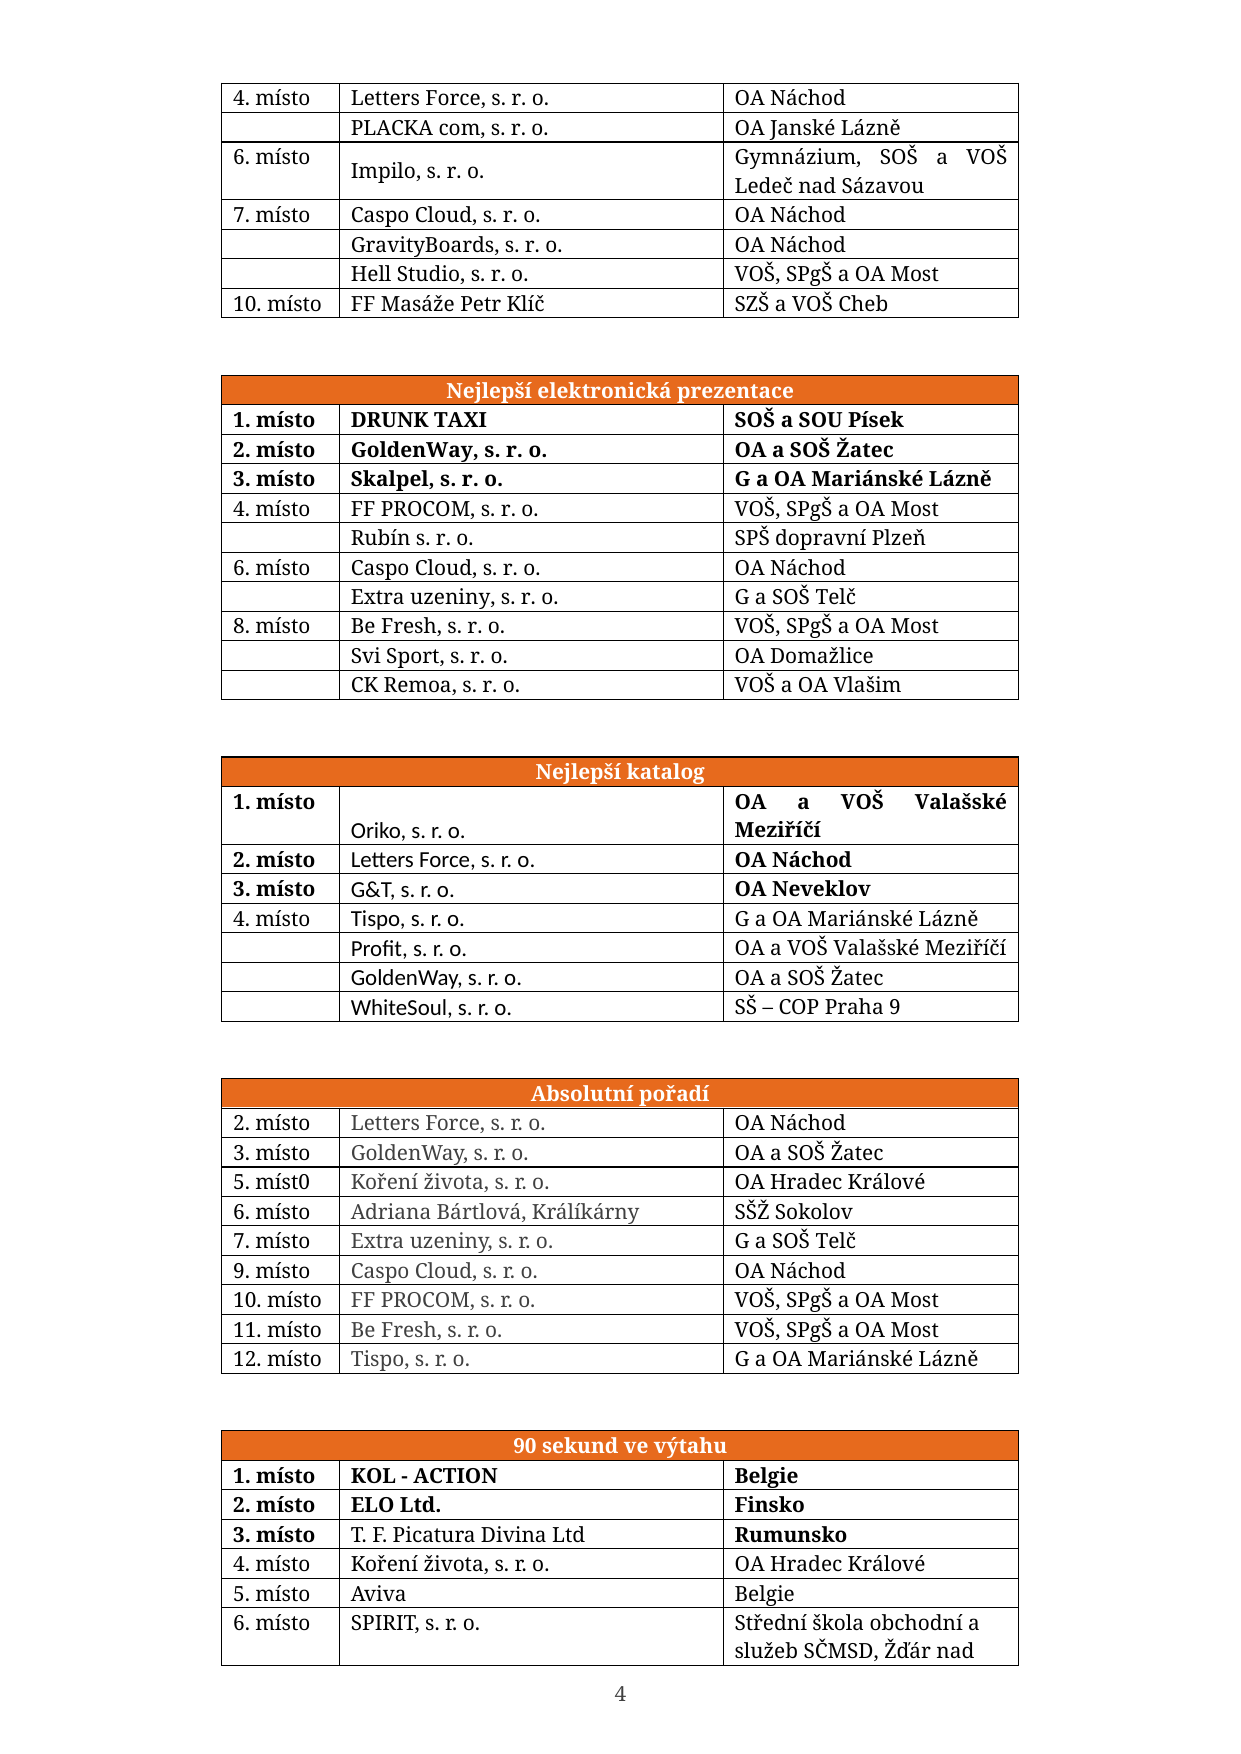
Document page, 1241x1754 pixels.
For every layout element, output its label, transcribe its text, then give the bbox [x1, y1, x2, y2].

table_cell 6. místo [222, 553, 339, 581]
table_cell OA a VOŠ Valašské Meziříčí [724, 933, 1018, 962]
table_cell T. F. Picatura Divina Ltd [340, 1520, 723, 1548]
table_cell OA Náchod [724, 1256, 1018, 1284]
table_cell OA Janské Lázně [724, 113, 1018, 141]
table_cell Caspo Cloud, s. r. o. [340, 1256, 723, 1284]
table_cell G a SOŠ Telč [724, 1226, 1018, 1255]
table_cell 1. místo [222, 1461, 339, 1489]
table_cell VOŠ a OA Vlašim [724, 671, 1018, 699]
table_cell SOŠ a SOU Písek [724, 405, 1018, 434]
table_cell 7. místo [222, 1226, 339, 1255]
table_cell SŠ – COP Praha 9 [724, 992, 1018, 1021]
table_cell 6. místo [222, 143, 339, 199]
table_cell FF PROCOM, s. r. o. [340, 1285, 723, 1314]
table_cell VOŠ, SPgŠ a OA Most [724, 494, 1018, 522]
table_cell Skalpel, s. r. o. [340, 464, 723, 493]
table_cell [222, 641, 339, 669]
table_cell SPŠ dopravní Plzeň [724, 523, 1018, 552]
table_cell OA Hradec Králové [724, 1168, 1018, 1196]
table_cell [222, 523, 339, 552]
table_cell 1. místo [222, 405, 339, 434]
table_cell Impilo, s. r. o. [340, 143, 723, 199]
table_cell 2. místo [222, 1490, 339, 1519]
table_cell Letters Force, s. r. o. [340, 84, 723, 112]
table_cell 6. místo [222, 1608, 339, 1665]
table_cell PLACKA com, s. r. o. [340, 113, 723, 141]
table_cell 3. místo [222, 1138, 339, 1166]
table_cell 8. místo [222, 612, 339, 640]
table_cell Extra uzeniny, s. r. o. [340, 1226, 723, 1255]
table_cell G a OA Mariánské Lázně [724, 904, 1018, 932]
table_cell Tispo, s. r. o. [340, 904, 723, 932]
table_cell 9. místo [222, 1256, 339, 1284]
table_cell Belgie [724, 1579, 1018, 1607]
table_cell SŠŽ Sokolov [724, 1197, 1018, 1225]
table_cell 4. místo [222, 1549, 339, 1578]
table_cell Be Fresh, s. r. o. [340, 1315, 723, 1343]
table_cell VOŠ, SPgŠ a OA Most [724, 1315, 1018, 1343]
table_cell OA Náchod [724, 1109, 1018, 1137]
table_cell GoldenWay, s. r. o. [340, 963, 723, 991]
table_cell 2. místo [222, 845, 339, 873]
table_cell 4. místo [222, 904, 339, 932]
table_cell WhiteSoul, s. r. o. [340, 992, 723, 1021]
table_cell [222, 582, 339, 611]
table_cell ELO Ltd. [340, 1490, 723, 1519]
table_header 90 sekund ve výtahu [222, 1431, 1018, 1460]
table_cell 2. místo [222, 435, 339, 463]
table_cell OA a VOŠ Valašské Meziříčí [724, 787, 1018, 844]
table_cell [222, 933, 339, 962]
table_cell Rumunsko [724, 1520, 1018, 1548]
table_cell Svi Sport, s. r. o. [340, 641, 723, 669]
table_cell VOŠ, SPgŠ a OA Most [724, 612, 1018, 640]
table_cell Belgie [724, 1461, 1018, 1489]
table_cell 5. míst0 [222, 1168, 339, 1196]
table_cell VOŠ, SPgŠ a OA Most [724, 1285, 1018, 1314]
table_cell OA Náchod [724, 230, 1018, 258]
table_cell OA a SOŠ Žatec [724, 435, 1018, 463]
table_cell OA Náchod [724, 845, 1018, 873]
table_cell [724, 1608, 1018, 1665]
table_cell Letters Force, s. r. o. [340, 1109, 723, 1137]
table_cell 10. místo [222, 1285, 339, 1314]
table_cell G&T, s. r. o. [340, 874, 723, 903]
table_cell Profit, s. r. o. [340, 933, 723, 962]
table_cell Aviva [340, 1579, 723, 1607]
table_cell G a OA Mariánské Lázně [724, 464, 1018, 493]
table_header Nejlepší elektronická prezentace [222, 376, 1018, 404]
table_cell [222, 259, 339, 288]
table_cell 4. místo [222, 84, 339, 112]
table_cell Rubín s. r. o. [340, 523, 723, 552]
table_cell CK Remoa, s. r. o. [340, 671, 723, 699]
table_cell [222, 113, 339, 141]
table_cell [222, 230, 339, 258]
table_cell Caspo Cloud, s. r. o. [340, 553, 723, 581]
table_cell Be Fresh, s. r. o. [340, 612, 723, 640]
table_cell 3. místo [222, 464, 339, 493]
table_cell FF PROCOM, s. r. o. [340, 494, 723, 522]
table_cell 4. místo [222, 494, 339, 522]
table_cell G a OA Mariánské Lázně [724, 1344, 1018, 1373]
table_cell GoldenWay, s. r. o. [340, 435, 723, 463]
table_cell [222, 963, 339, 991]
table_cell Adriana Bártlová, Králíkárny [340, 1197, 723, 1225]
table_cell 5. místo [222, 1579, 339, 1607]
table_cell OA a SOŠ Žatec [724, 1138, 1018, 1166]
table_cell Koření života, s. r. o. [340, 1549, 723, 1578]
table_cell OA Neveklov [724, 874, 1018, 903]
table_cell Tispo, s. r. o. [340, 1344, 723, 1373]
table_cell OA Náchod [724, 200, 1018, 229]
table_cell 6. místo [222, 1197, 339, 1225]
table_header Absolutní pořadí [222, 1079, 1018, 1107]
table_cell Finsko [724, 1490, 1018, 1519]
table_cell OA Domažlice [724, 641, 1018, 669]
table_cell 3. místo [222, 1520, 339, 1548]
table_cell Letters Force, s. r. o. [340, 845, 723, 873]
table_header Nejlepší katalog [222, 758, 1018, 786]
table_cell KOL - ACTION [340, 1461, 723, 1489]
table_cell [222, 992, 339, 1021]
table_cell 2. místo [222, 1109, 339, 1137]
table_cell OA Náchod [724, 84, 1018, 112]
table_cell Caspo Cloud, s. r. o. [340, 200, 723, 229]
table_cell Oriko, s. r. o. [340, 787, 723, 844]
table_cell Koření života, s. r. o. [340, 1168, 723, 1196]
table_cell SZŠ a VOŠ Cheb [724, 289, 1018, 317]
table_cell OA a SOŠ Žatec [724, 963, 1018, 991]
table_cell FF Masáže Petr Klíč [340, 289, 723, 317]
table_cell 1. místo [222, 787, 339, 844]
table_cell 11. místo [222, 1315, 339, 1343]
table_cell DRUNK TAXI [340, 405, 723, 434]
table_cell SPIRIT, s. r. o. [340, 1608, 723, 1665]
table_cell GravityBoards, s. r. o. [340, 230, 723, 258]
table_cell OA Hradec Králové [724, 1549, 1018, 1578]
table_cell GoldenWay, s. r. o. [340, 1138, 723, 1166]
table_cell G a SOŠ Telč [724, 582, 1018, 611]
table_cell Hell Studio, s. r. o. [340, 259, 723, 288]
table_cell 10. místo [222, 289, 339, 317]
table_cell Gymnázium, SOŠ a VOŠ Ledeč nad Sázavou [724, 143, 1018, 199]
table_cell [222, 671, 339, 699]
table_cell 3. místo [222, 874, 339, 903]
table_cell Extra uzeniny, s. r. o. [340, 582, 723, 611]
table_cell OA Náchod [724, 553, 1018, 581]
table_cell 7. místo [222, 200, 339, 229]
table_cell VOŠ, SPgŠ a OA Most [724, 259, 1018, 288]
table_cell 12. místo [222, 1344, 339, 1373]
